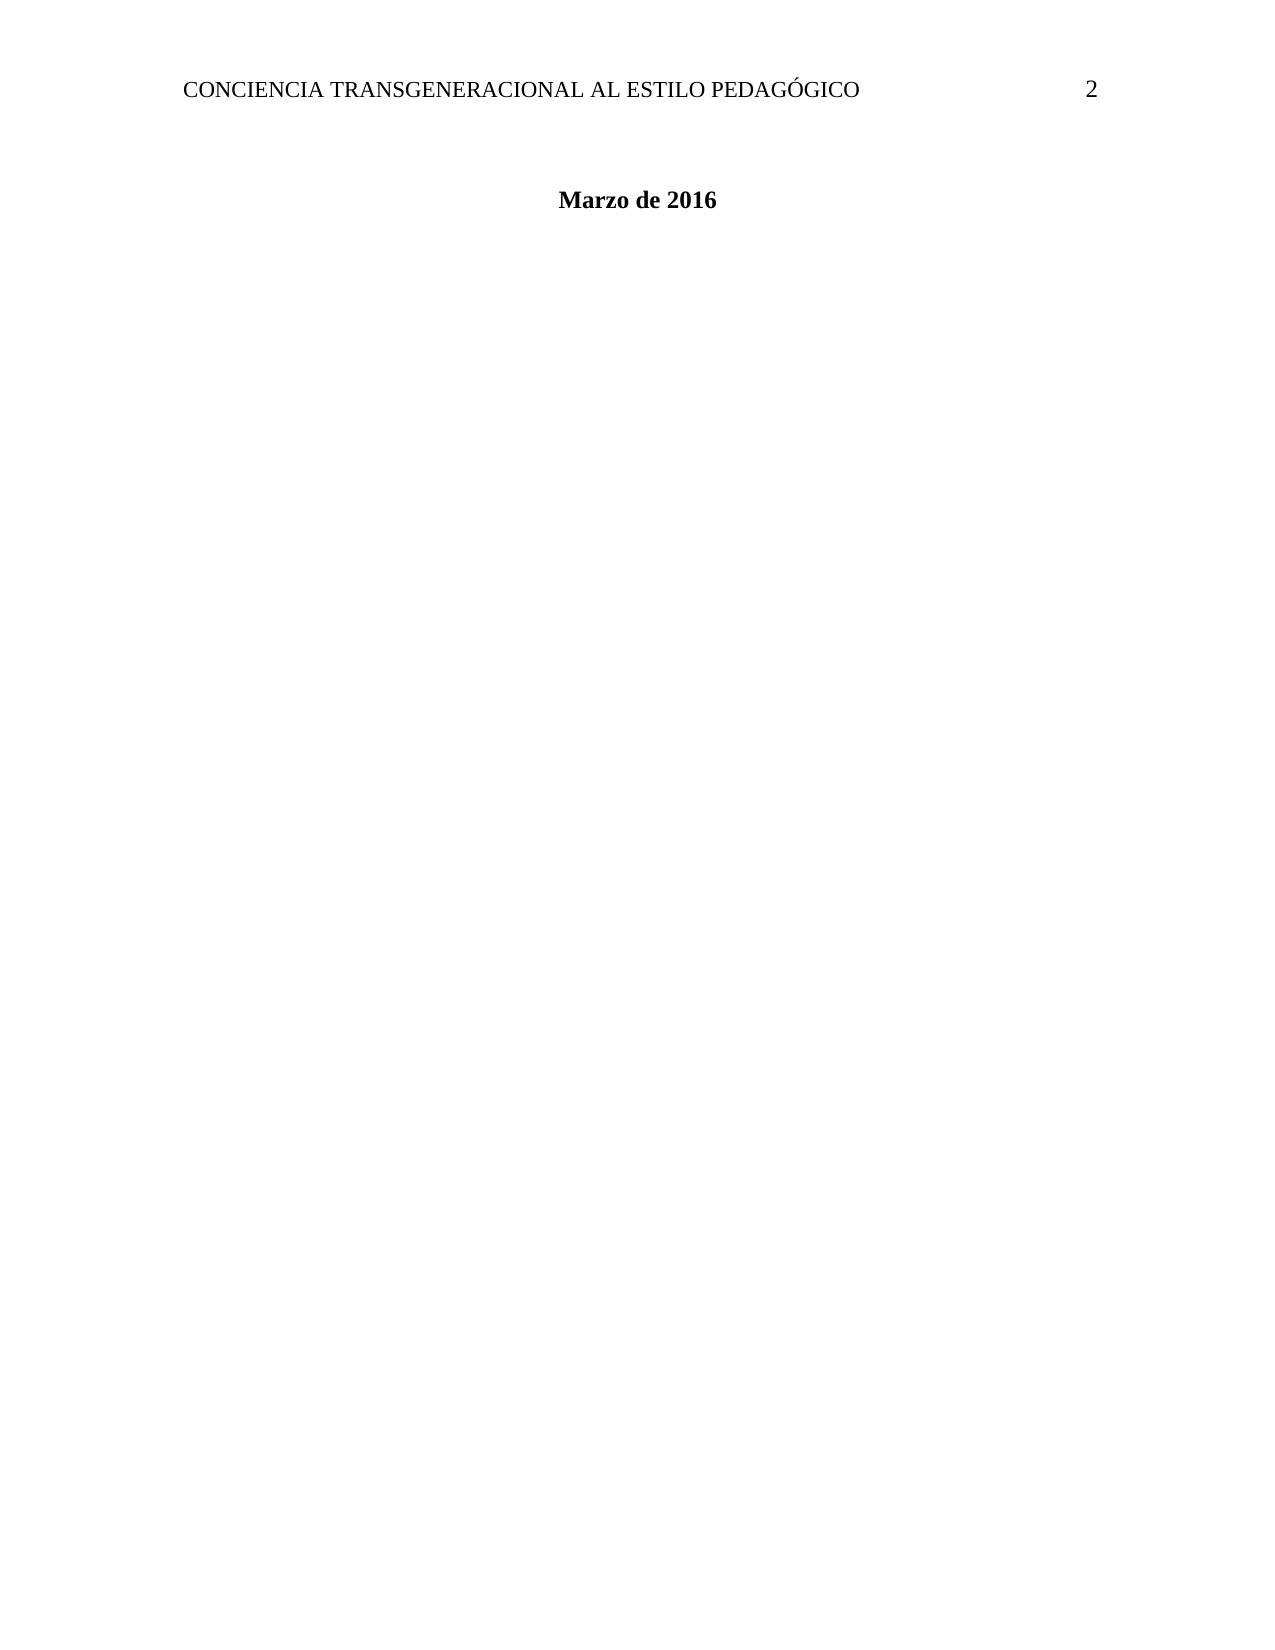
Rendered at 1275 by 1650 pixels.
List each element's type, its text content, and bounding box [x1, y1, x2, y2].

text Marzo de 2016 [177, 185, 1098, 214]
